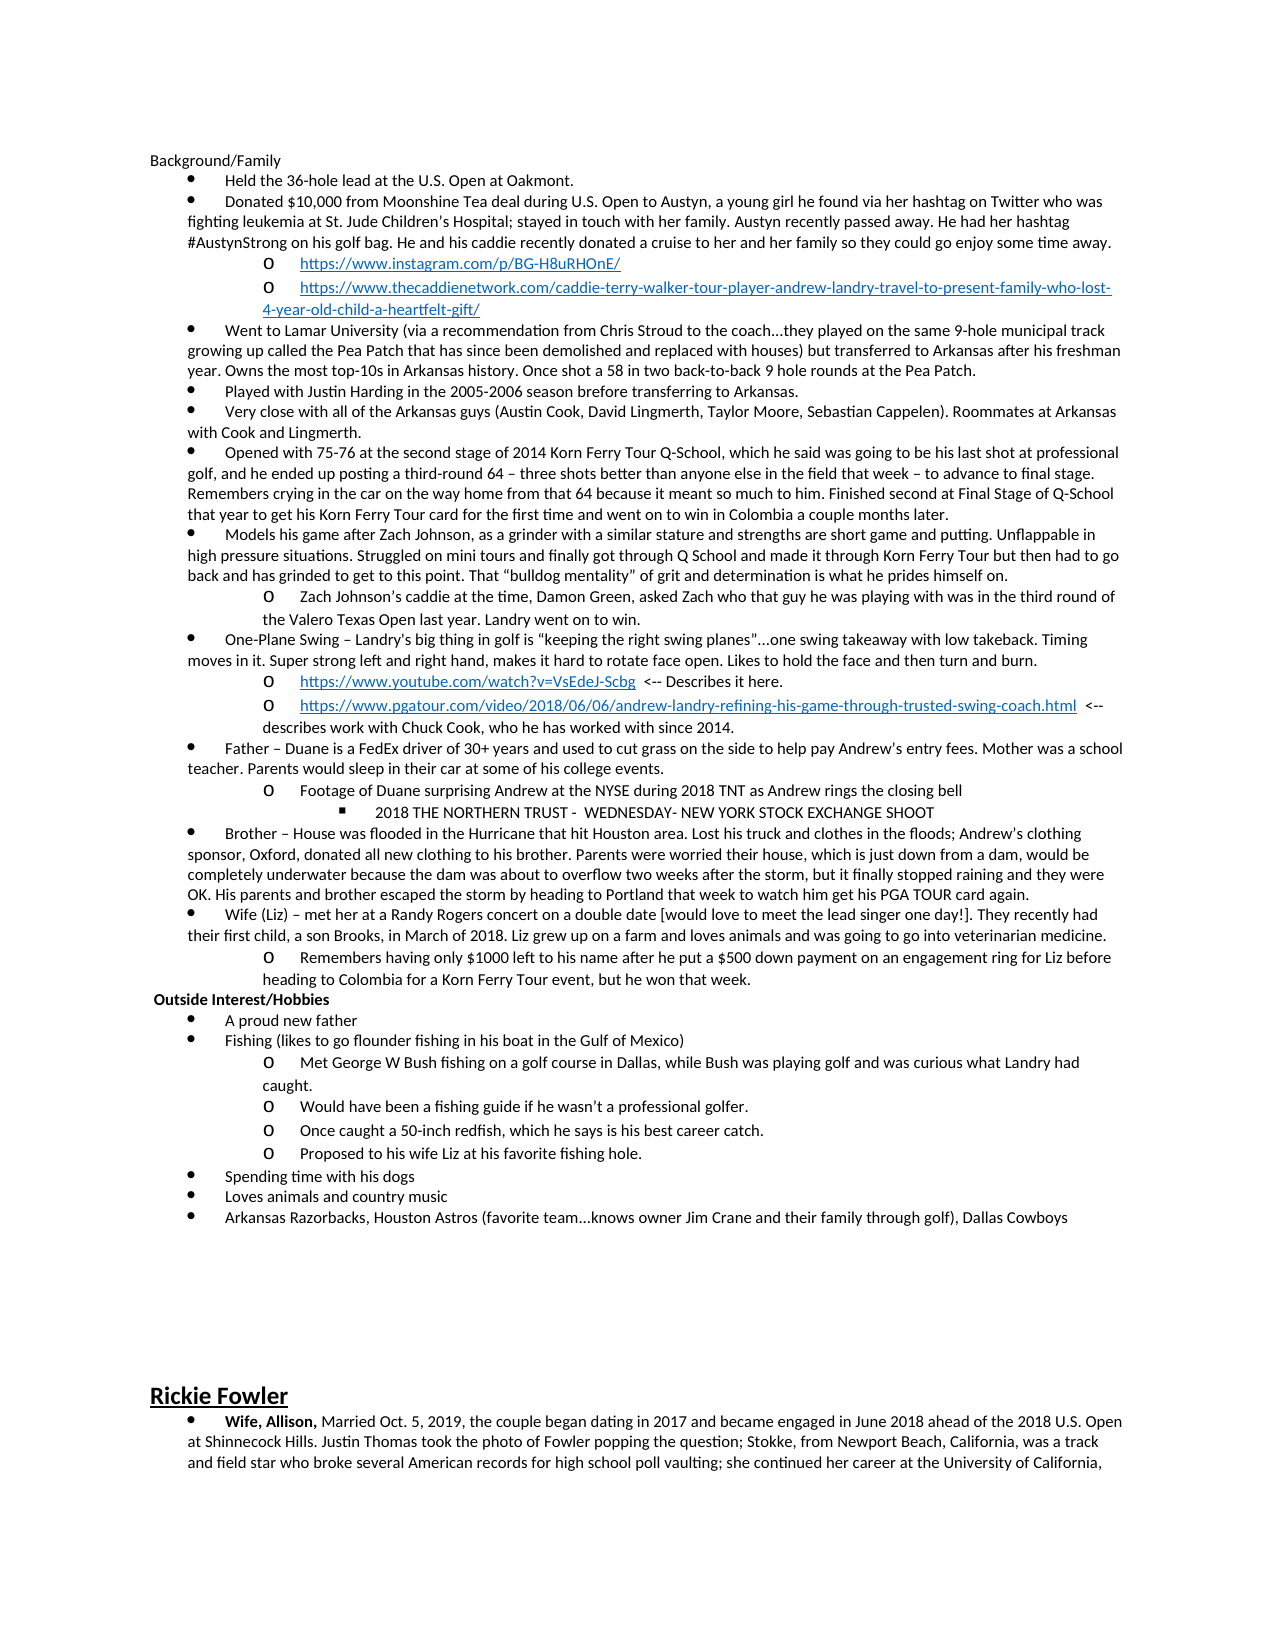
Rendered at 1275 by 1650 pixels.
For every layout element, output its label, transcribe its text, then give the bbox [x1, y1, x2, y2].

text Outside Interest/Hobbies [150, 989, 1125, 1010]
list Brother – House was flooded in the Hurricane that hit Houston area. Lost his truck and clothes in the floods; Andrew’s clothing sponsor, Oxford, donated all new clothing to his brother. Parents were worried their house, which is just down from a dam, would be completely underwater because the dam was about to overflow two weeks after the storm, but it finally stopped raining and they were OK. His parents and brother escaped the storm by heading to Portland that week to watch him get his PGA TOUR card again. [187, 823, 1125, 905]
list Proposed to his wife Liz at his favorite fishing hole. [262, 1142, 1125, 1166]
list Would have been a fishing guide if he wasn’t a professional golfer. [262, 1095, 1125, 1119]
list Donated $10,000 from Moonshine Tea deal during U.S. Open to Austyn, a young girl he found via her hashtag on Twitter who was fighting leukemia at St. Jude Children’s Hospital; stayed in touch with her family. Austyn recently passed away. He had her hashtag #AustynStrong on his golf bag. He and his caddie recently donated a cruise to her and her family so they could go enjoy some time away. [187, 191, 1125, 252]
list https://www.thecaddienetwork.com/caddie-terry-walker-tour-player-andrew-landry-travel-to-present-family-who-lost-4-year-old-child-a-heartfelt-gift/ [262, 276, 1125, 320]
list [187, 1411, 1125, 1472]
list Fishing (likes to go flounder fishing in his boat in the Gulf of Mexico) [187, 1031, 1125, 1051]
list Went to Lamar University (via a recommendation from Chris Stroud to the coach...they played on the same 9-hole municipal track growing up called the Pea Patch that has since been demolished and replaced with houses) but transferred to Arkansas after his freshman year. Owns the most top-10s in Arkansas history. Once shot a 58 in two back-to-back 9 hole rounds at the Pea Patch. [187, 320, 1125, 381]
list Wife (Liz) – met her at a Randy Rogers concert on a double date [would love to meet the lead singer one day!]. They recently had their first child, a son Brooks, in March of 2018. Liz grew up on a farm and loves animals and was going to go into veterinarian medicine. [187, 905, 1125, 946]
list One-Plane Swing – Landry's big thing in golf is “keeping the right swing planes”...one swing takeaway with low takeback. Timing moves in it. Super strong left and right hand, makes it hard to rotate face open. Likes to hold the face and then turn and burn. [187, 629, 1125, 670]
list Footage of Duane surprising Andrew at the NYSE during 2018 TNT as Andrew rings the closing bell [262, 779, 1125, 802]
list Spending time with his dogs [187, 1166, 1125, 1187]
list Zach Johnson’s caddie at the time, Damon Green, asked Zach who that guy he was playing with was in the third round of the Valero Texas Open last year. Landry went on to win. [262, 585, 1125, 629]
list Opened with 75-76 at the second stage of 2014 Korn Ferry Tour Q-School, which he said was going to be his last shot at professional golf, and he ended up posting a third-round 64 – three shots better than anyone else in the field that week – to advance to final stage. Remembers crying in the car on the way home from that 64 because it meant so much to him. Finished second at Final Stage of Q-School that year to get his Korn Ferry Tour card for the first time and went on to win in Colombia a couple months later. [187, 443, 1125, 524]
list Played with Justin Harding in the 2005-2006 season brefore transferring to Arkansas. [187, 381, 1125, 402]
list Met George W Bush fishing on a golf course in Dallas, while Bush was playing golf and was curious what Landry had caught. [262, 1051, 1125, 1095]
text Background/Family [150, 150, 1125, 170]
list A proud new father [187, 1010, 1125, 1031]
list Held the 36-hole lead at the U.S. Open at Oakmont. [187, 170, 1125, 191]
list https://www.pgatour.com/video/2018/06/06/andrew-landry-refining-his-game-through-trusted-swing-coach.html <-- describes work with Chuck Cook, who he has worked with since 2014. [262, 694, 1125, 738]
list Arkansas Razorbacks, Houston Astros (favorite team...knows owner Jim Crane and their family through golf), Dallas Cowboys [187, 1207, 1125, 1228]
list Loves animals and country music [187, 1187, 1125, 1207]
list Father – Duane is a FedEx driver of 30+ years and used to cut grass on the side to help pay Andrew’s entry fees. Mother was a school teacher. Parents would sleep in their car at some of his college events. [187, 738, 1125, 779]
list 2018 THE NORTHERN TRUST - WEDNESDAY- NEW YORK STOCK EXCHANGE SHOOT [337, 802, 1125, 823]
list Remembers having only $1000 left to his name after he put a $500 down payment on an engagement ring for Liz before heading to Colombia for a Korn Ferry Tour event, but he won that week. [262, 946, 1125, 989]
text Rickie Fowler [150, 1381, 1125, 1411]
list Models his game after Zach Johnson, as a grinder with a similar stature and strengths are short game and putting. Unflappable in high pressure situations. Struggled on mini tours and finally got through Q School and made it through Korn Ferry Tour but then had to go back and has grinded to get to this point. That “bulldog mentality” of grit and determination is what he prides himself on. [187, 524, 1125, 585]
list Very close with all of the Arkansas guys (Austin Cook, David Lingmerth, Taylor Moore, Sebastian Cappelen). Roommates at Arkansas with Cook and Lingmerth. [187, 402, 1125, 443]
list Once caught a 50-inch redfish, which he says is his best career catch. [262, 1119, 1125, 1142]
list https://www.youtube.com/watch?v=VsEdeJ-Scbg <-- Describes it here. [262, 670, 1125, 694]
list https://www.instagram.com/p/BG-H8uRHOnE/ [262, 252, 1125, 276]
